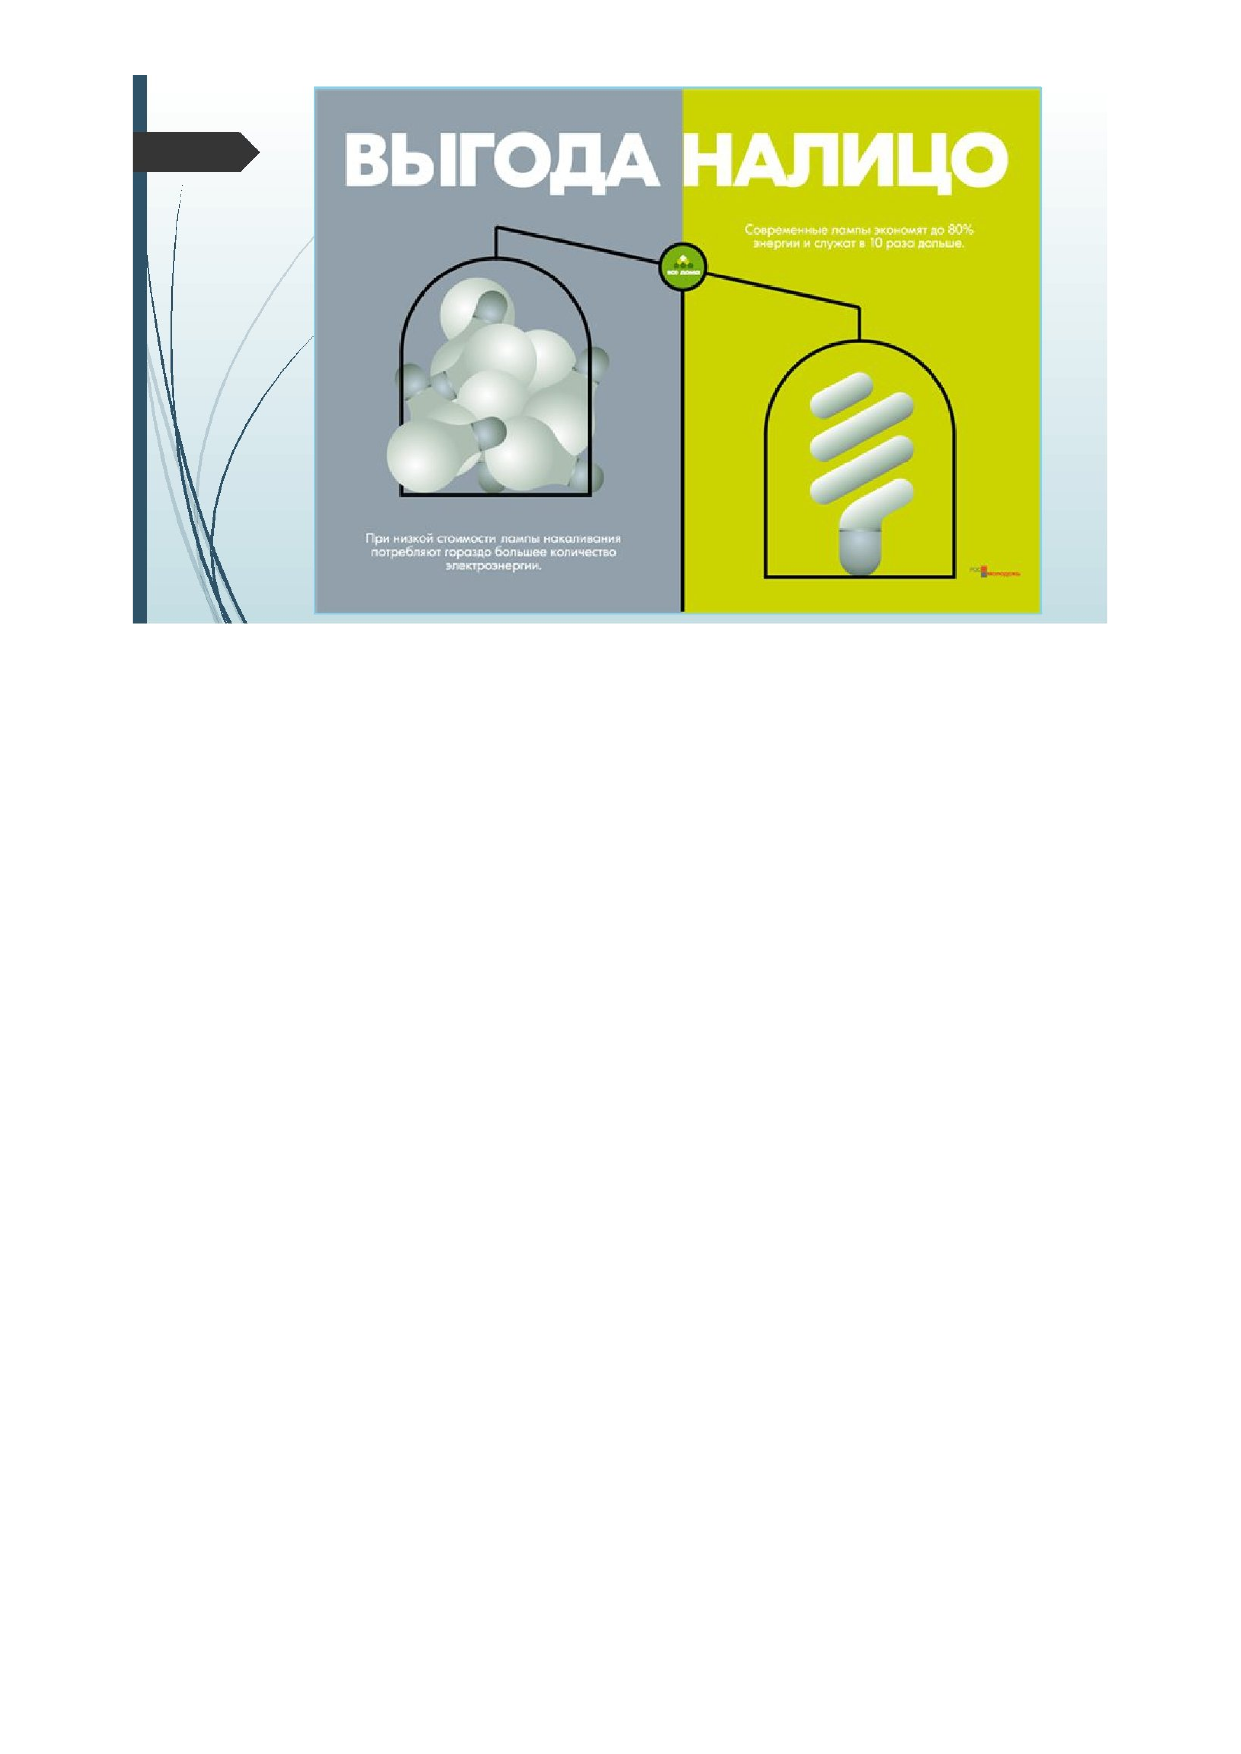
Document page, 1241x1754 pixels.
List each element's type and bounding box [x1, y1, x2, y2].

picture [132, 75, 1108, 624]
